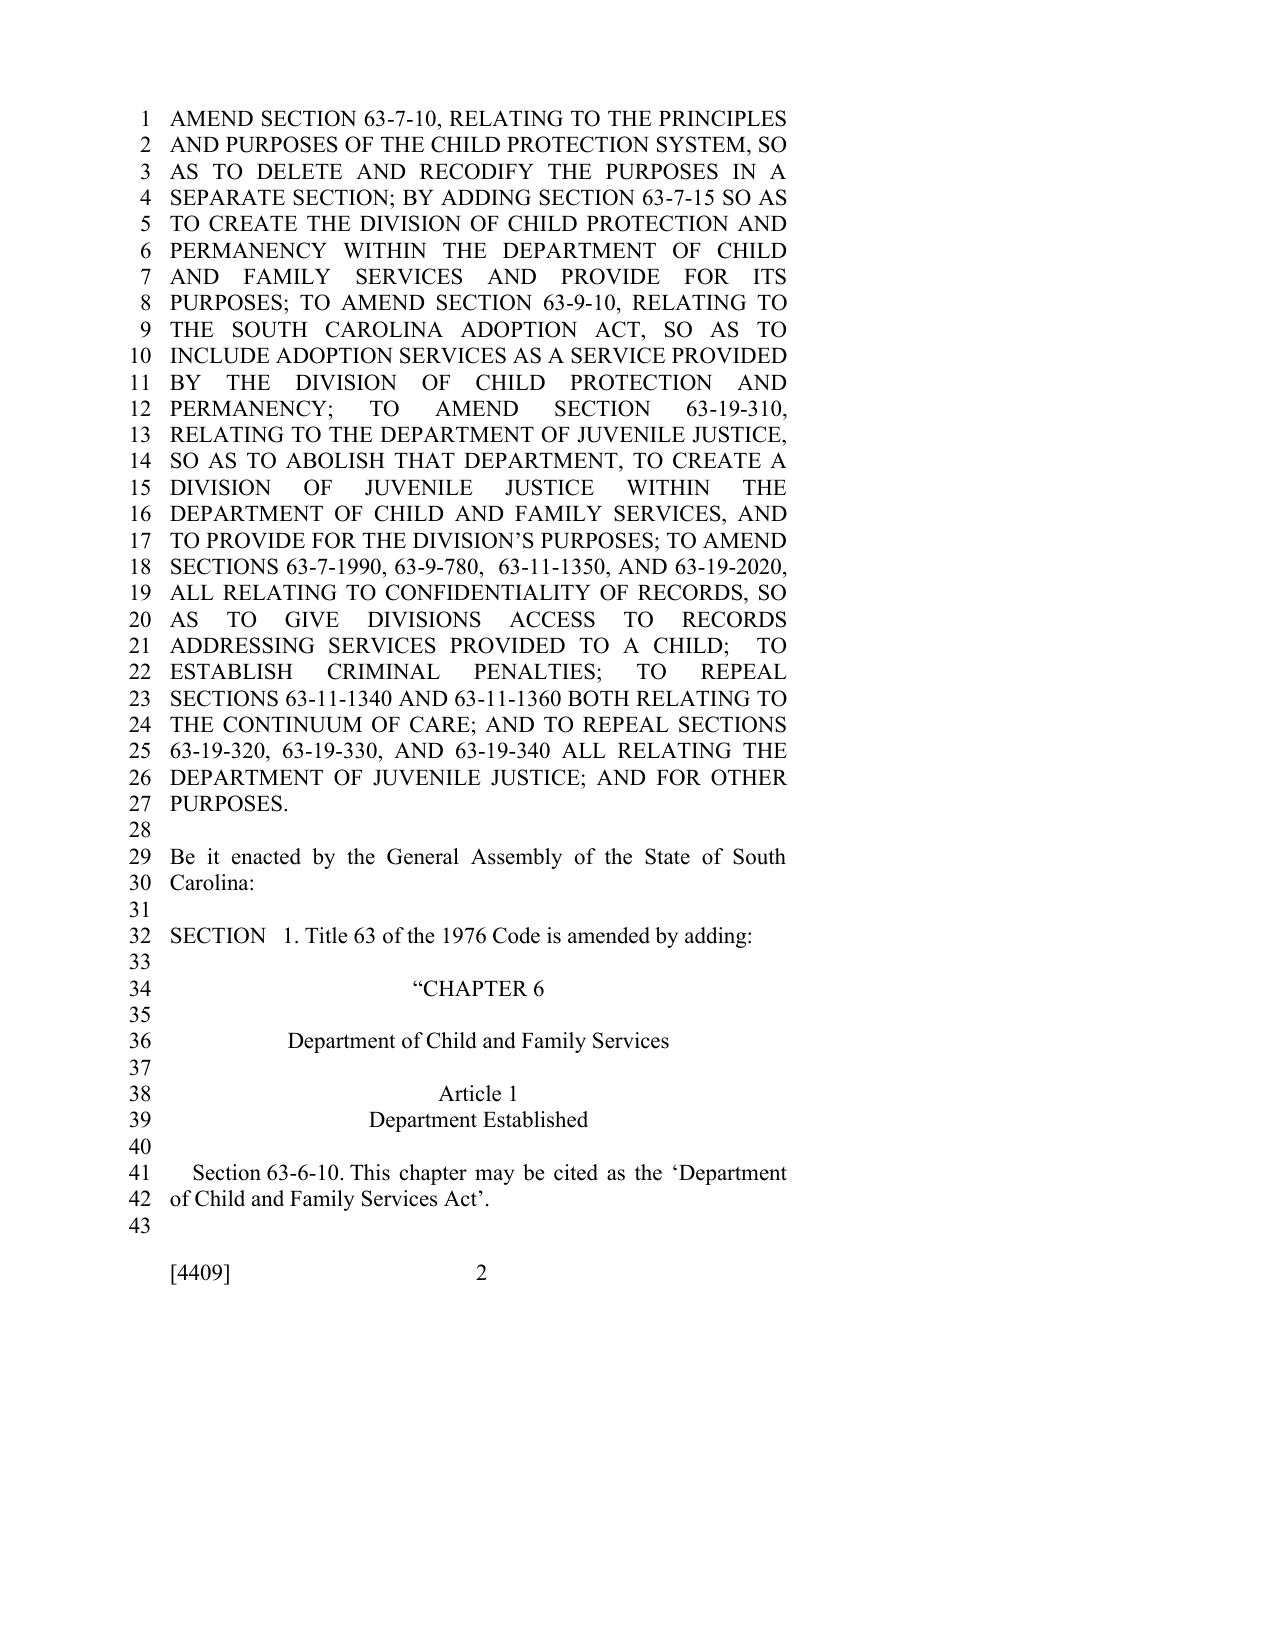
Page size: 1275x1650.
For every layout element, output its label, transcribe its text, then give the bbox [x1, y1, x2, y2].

text “CHAPTER 6 [169, 975, 787, 1001]
text Section 63-6-10. This chapter may be cited as the ‘Department of Child and Family Services Act’. [169, 1159, 787, 1212]
text Department Established [169, 1106, 787, 1133]
text SECTION 1. Title 63 of the 1976 Code is amended by adding: [169, 922, 787, 948]
text Department of Child and Family Services [169, 1027, 787, 1054]
text Be it enacted by the General Assembly of the State of South Carolina: [169, 843, 787, 896]
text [169, 105, 787, 817]
text Article 1 [169, 1080, 787, 1106]
